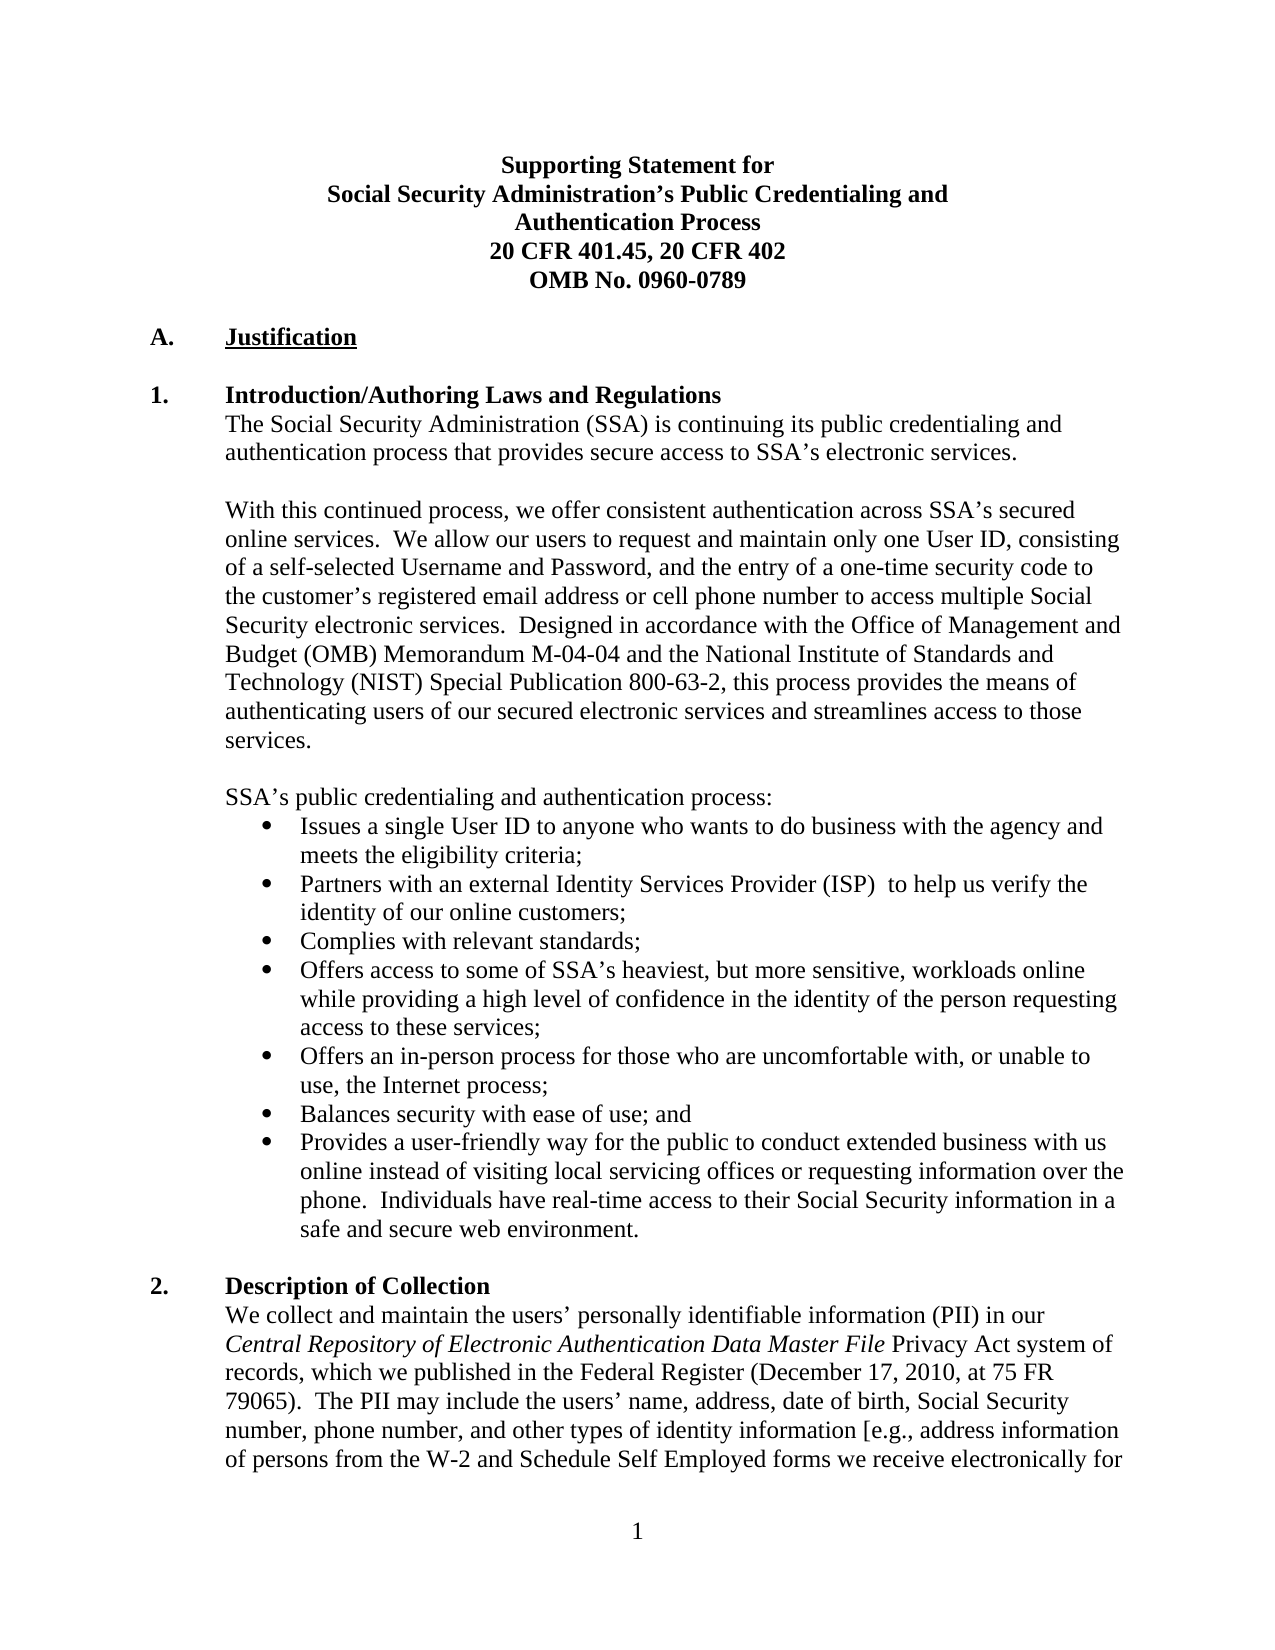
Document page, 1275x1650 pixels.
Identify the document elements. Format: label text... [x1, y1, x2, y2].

text OMB No. 0960-0789 [150, 265, 1125, 294]
text 20 CFR 401.45, 20 CFR 402 [150, 236, 1125, 265]
list Issues a single User ID to anyone who wants to do business with the agency and meets the eligibility criteria; [262, 811, 1125, 869]
text SSA’s public credentialing and authentication process: [225, 782, 1125, 811]
list Offers an in-person process for those who are uncomfortable with, or unable to use, the Internet process; [262, 1041, 1125, 1099]
list Provides a user-friendly way for the public to conduct extended business with us online instead of visiting local servicing offices or requesting information over the phone. Individuals have real-time access to their Social Security information in a safe and secure web environment. [262, 1127, 1125, 1242]
text The Social Security Administration (SSA) is continuing its public credentialing and authentication process that provides secure access to SSA’s electronic services. [225, 409, 1125, 466]
list Balances security with ease of use; and [262, 1099, 1125, 1127]
text 1. Introduction/Authoring Laws and Regulations [150, 380, 1125, 409]
text With this continued process, we offer consistent authentication across SSA’s secured online services. We allow our users to request and maintain only one User ID, consisting of a self-selected Username and Password, and the entry of a one-time security code to the customer’s registered email address or cell phone number to access multiple Social Security electronic services. Designed in accordance with the Office of Management and Budget (OMB) Memorandum M-04-04 and the National Institute of Standards and Technology (NIST) Special Publication 800-63-2, this process provides the means of authenticating users of our secured electronic services and streamlines access to those services. [225, 495, 1125, 754]
list Complies with relevant standards; [262, 926, 1125, 955]
text Authentication Process [150, 207, 1125, 236]
text Social Security Administration’s Public Credentialing and [150, 179, 1125, 207]
list Partners with an external Identity Services Provider (ISP) to help us verify the identity of our online customers; [262, 869, 1125, 926]
text Supporting Statement for [150, 150, 1125, 179]
text A. Justification [150, 322, 1125, 351]
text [225, 1300, 1125, 1472]
list Offers access to some of SSA’s heaviest, but more sensitive, workloads online while providing a high level of confidence in the identity of the person requesting access to these services; [262, 955, 1125, 1041]
text 2. Description of Collection [150, 1271, 1125, 1300]
